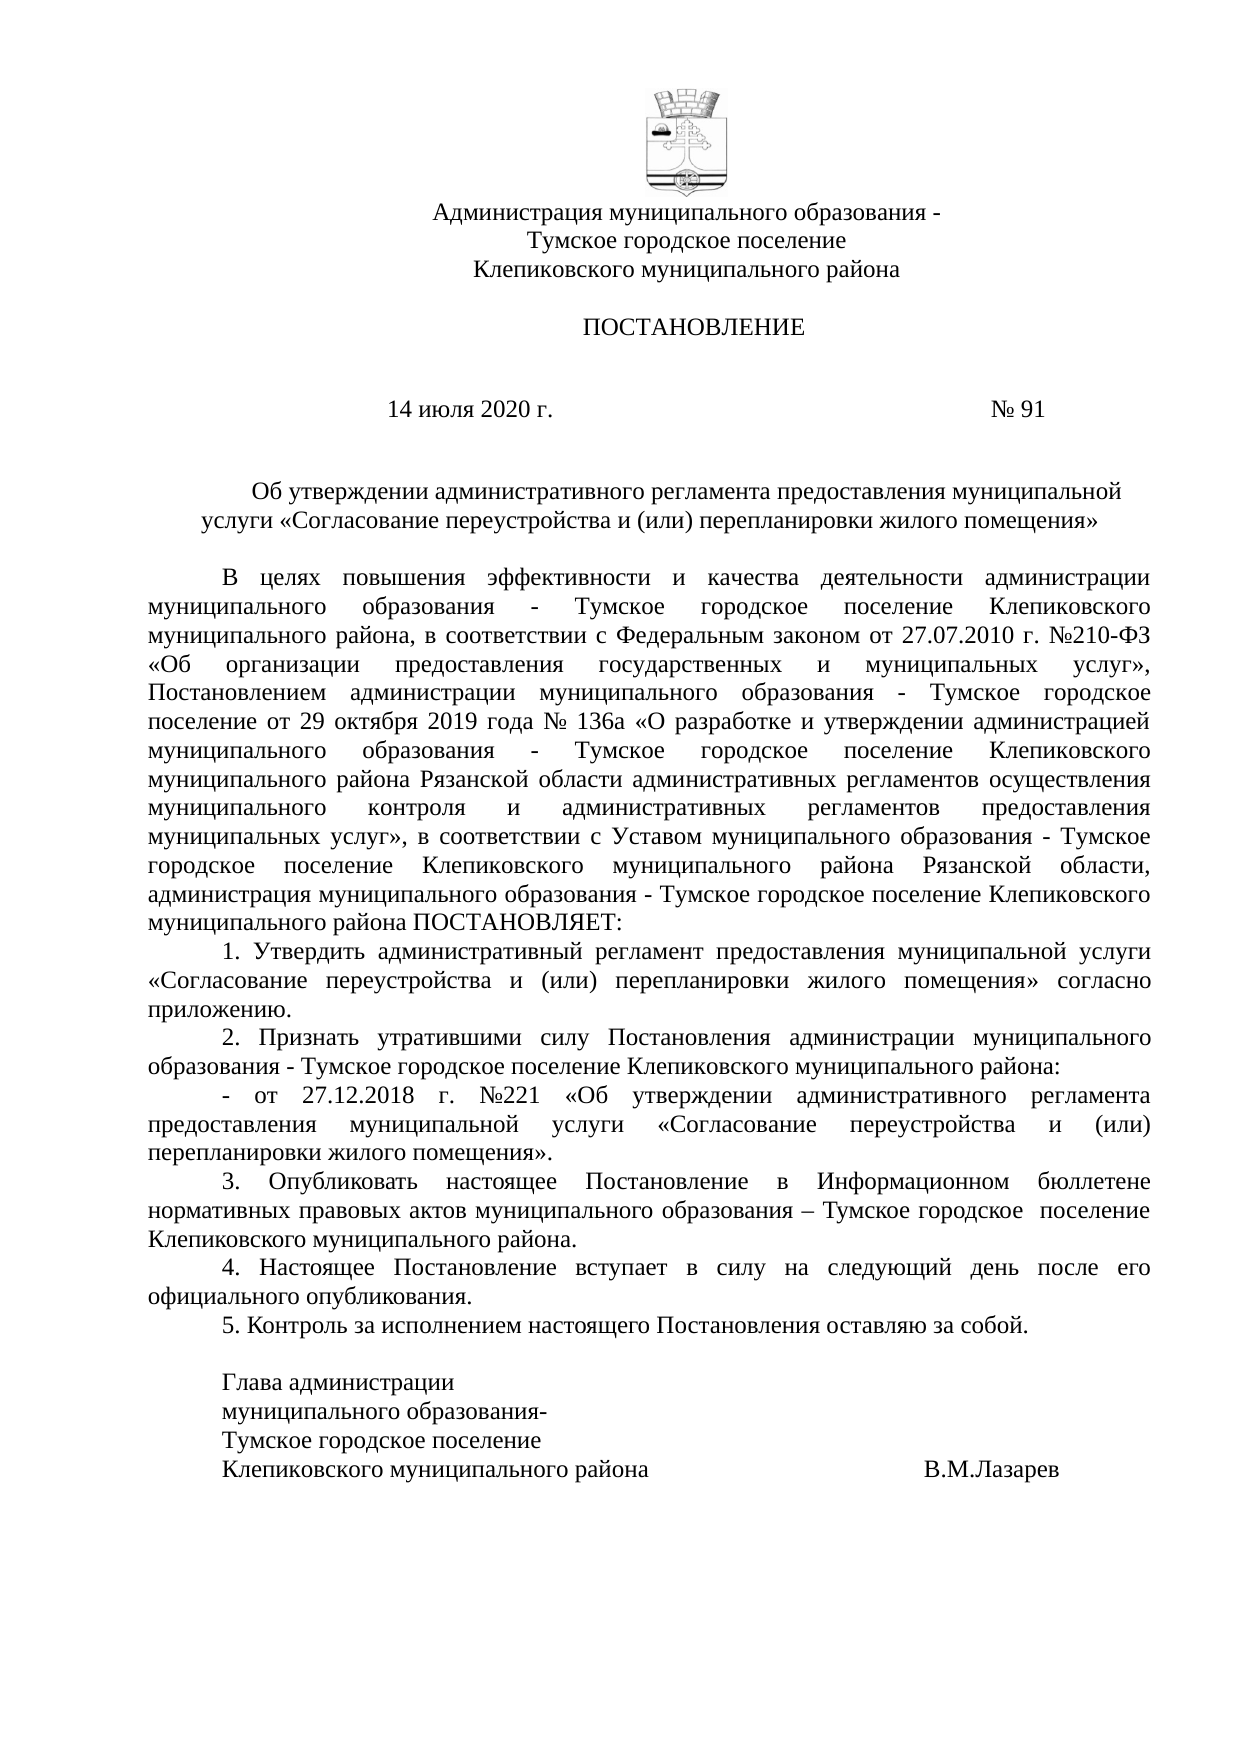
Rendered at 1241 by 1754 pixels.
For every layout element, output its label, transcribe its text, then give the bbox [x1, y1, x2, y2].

subtitle ПОСТАНОВЛЕНИЕ [148, 312, 1152, 341]
text В целях повышения эффективности и качества деятельности администрации муниципального образования - Тумское городское поселение Клепиковского муниципального района, в соответствии с Федеральным законом от 27.07.2010 г. №210-ФЗ «Об организации предоставления государственных и муниципальных услуг», Постановлением администрации муниципального образования - Тумское городское поселение от 29 октября 2019 года № 136а «О разработке и утверждении администрацией муниципального образования - Тумское городское поселение Клепиковского муниципального района Рязанской области административных регламентов осуществления муниципального контроля и административных регламентов предоставления муниципальных услуг», в соответствии с Уставом муниципального образования - Тумское городское поселение Клепиковского муниципального района Рязанской области, администрация муниципального образования - Тумское городское поселение Клепиковского муниципального района ПОСТАНОВЛЯЕТ: [148, 562, 1152, 936]
text Клепиковского муниципального района В.М.Лазарев [148, 1454, 1196, 1482]
text 4. Настоящее Постановление вступает в силу на следующий день после его официального опубликования. [148, 1252, 1152, 1310]
text 3. Опубликовать настоящее Постановление в Информационном бюллетене нормативных правовых актов муниципального образования – Тумское городское поселение Клепиковского муниципального района. [148, 1166, 1152, 1252]
text Об утверждении административного регламента предоставления муниципальной услуги «Согласование переустройства и (или) перепланировки жилого помещения» [148, 476, 1152, 534]
text 1. Утвердить административный регламент предоставления муниципальной услуги «Согласование переустройства и (или) перепланировки жилого помещения» согласно приложению. [148, 936, 1152, 1022]
text муниципального образования- [148, 1396, 1196, 1425]
text 2. Признать утратившими силу Постановления администрации муниципального образования - Тумское городское поселение Клепиковского муниципального района: [148, 1022, 1152, 1080]
text Глава администрации [148, 1367, 1196, 1396]
text Тумское городское поселение [148, 226, 1152, 254]
text Тумское городское поселение [148, 1425, 1196, 1454]
text Клепиковского муниципального района [148, 254, 1152, 283]
picture [645, 88, 728, 197]
text Администрация муниципального образования - [148, 197, 1152, 226]
text 14 июля 2020 г. № 91 [148, 394, 1196, 422]
text 5. Контроль за исполнением настоящего Постановления оставляю за собой. [148, 1310, 1152, 1339]
text - от 27.12.2018 г. №221 «Об утверждении административного регламента предоставления муниципальной услуги «Согласование переустройства и (или) перепланировки жилого помещения». [148, 1080, 1152, 1166]
